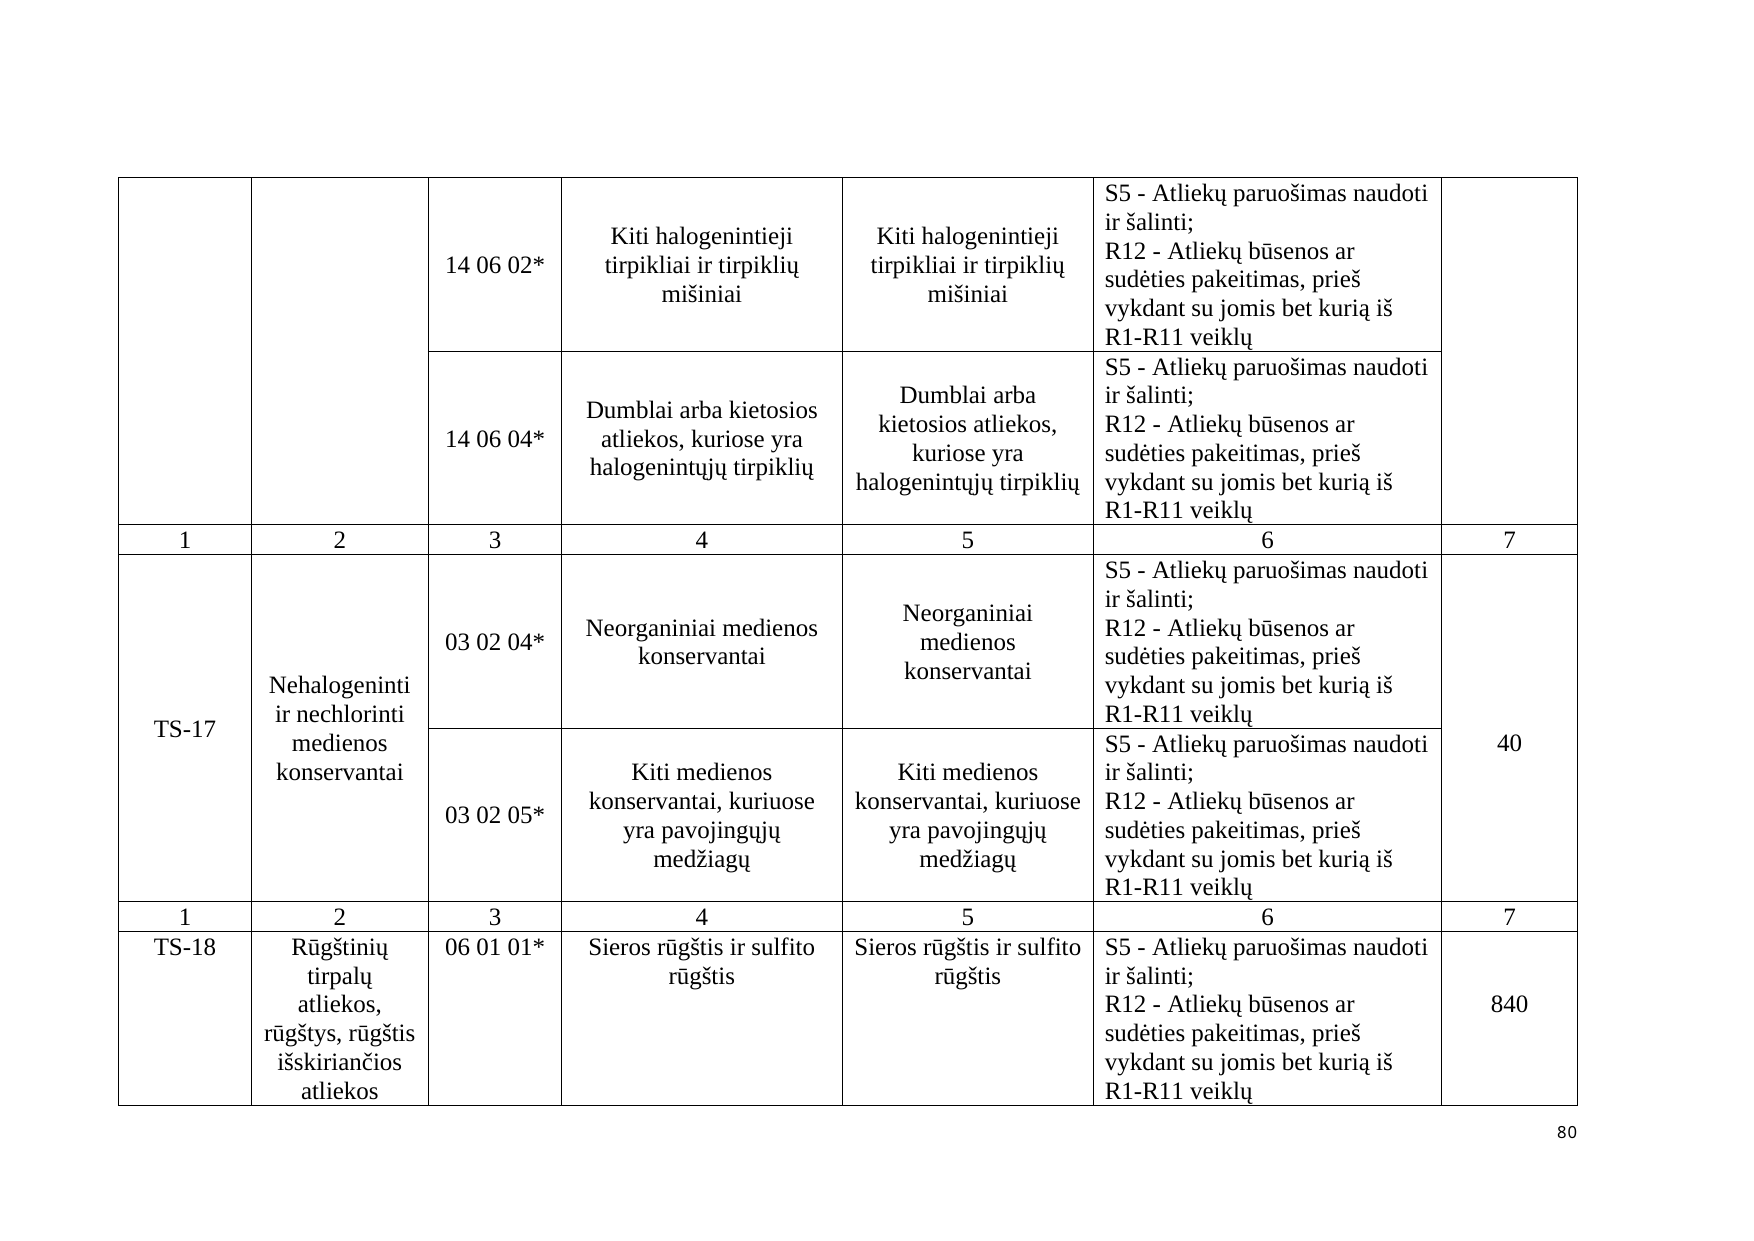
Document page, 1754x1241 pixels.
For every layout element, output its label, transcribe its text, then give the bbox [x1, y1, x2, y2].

table_cell Dumblai arba kietosios atliekos, kuriose yra halogenintųjų tirpiklių [843, 352, 1093, 524]
table_cell Sieros rūgštis ir sulfito rūgštis [843, 932, 1093, 1104]
table_cell 3 [429, 525, 561, 554]
table_cell 840 [1442, 932, 1577, 1104]
table_cell Neorganiniai medienos konservantai [562, 555, 842, 728]
table_cell 2 [252, 525, 428, 554]
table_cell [252, 932, 428, 1104]
table_cell 14 06 04* [429, 352, 561, 524]
table_cell 06 01 01* [429, 932, 561, 1104]
table_cell TS-17 [119, 555, 251, 901]
table_cell Kiti medienos konservantai, kuriuose yra pavojingųjų medžiagų [562, 729, 842, 901]
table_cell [1094, 932, 1441, 1104]
table_cell Nehalogeninti ir nechlorinti medienos konservantai [252, 555, 428, 901]
table_cell 4 [562, 525, 842, 554]
table_cell 7 [1442, 525, 1577, 554]
table_cell 1 [119, 902, 251, 931]
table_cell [1094, 178, 1441, 351]
table_cell 5 [843, 525, 1093, 554]
table_cell 6 [1094, 525, 1441, 554]
table_cell 2 [252, 902, 428, 931]
table_cell Kiti halogenintieji tirpikliai ir tirpiklių mišiniai [562, 178, 842, 351]
table_cell 5 [843, 902, 1093, 931]
table_cell TS-18 [119, 932, 251, 1104]
table_cell Kiti medienos konservantai, kuriuose yra pavojingųjų medžiagų [843, 729, 1093, 901]
table_cell Dumblai arba kietosios atliekos, kuriose yra halogenintųjų tirpiklių [562, 352, 842, 524]
table_cell 14 06 02* [429, 178, 561, 351]
table_cell Kiti halogenintieji tirpikliai ir tirpiklių mišiniai [843, 178, 1093, 351]
table_cell 3 [429, 902, 561, 931]
table_cell 1 [119, 525, 251, 554]
table_cell 6 [1094, 902, 1441, 931]
table_cell Sieros rūgštis ir sulfito rūgštis [562, 932, 842, 1104]
table_cell 03 02 04* [429, 555, 561, 728]
table_cell 4 [562, 902, 842, 931]
table_cell Neorganiniai medienos konservantai [843, 555, 1093, 728]
table_cell 40 [1442, 555, 1577, 901]
table_cell 7 [1442, 902, 1577, 931]
table_cell 03 02 05* [429, 729, 561, 901]
